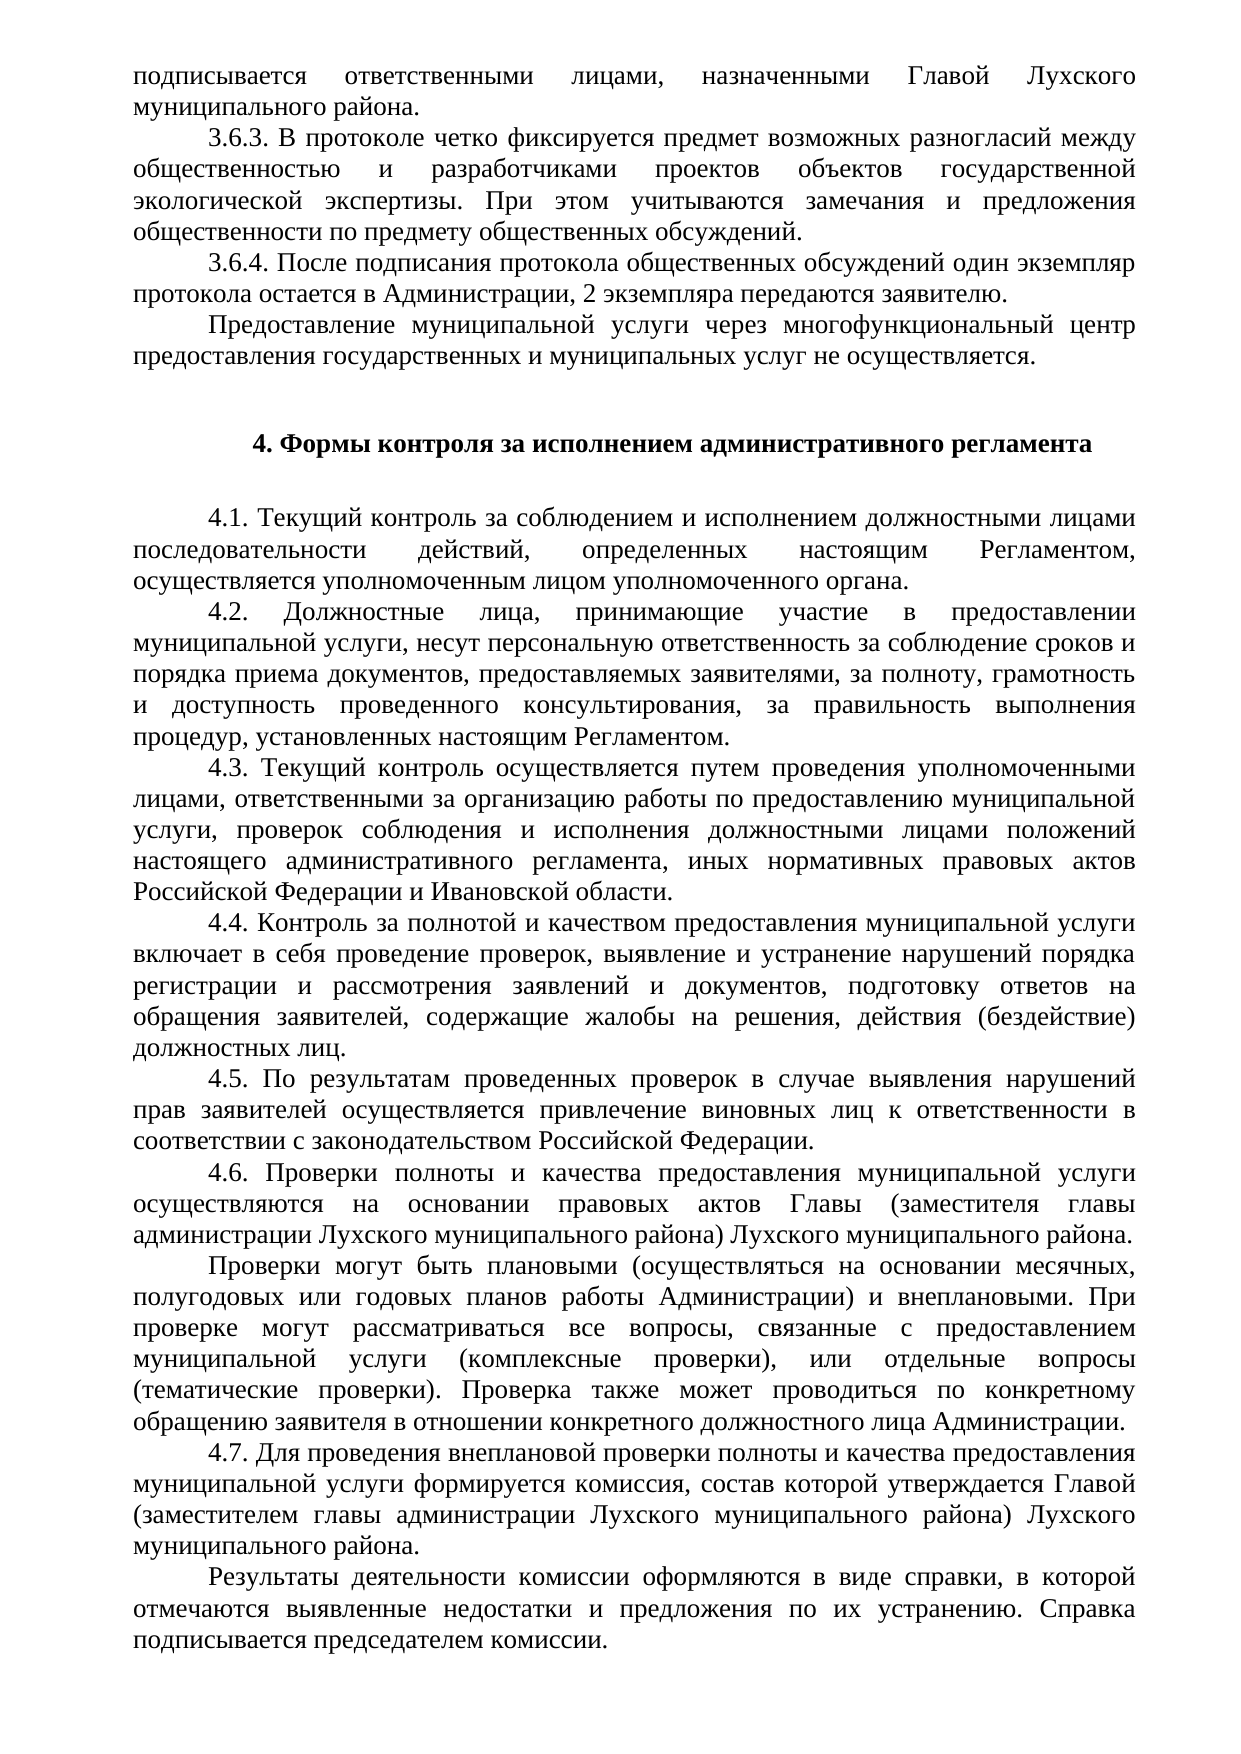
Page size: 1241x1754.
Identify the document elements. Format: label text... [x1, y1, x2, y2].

text 4.3. Текущий контроль осуществляется путем проведения уполномоченными лицами, ответственными за организацию работы по предоставлению муниципальной услуги, проверок соблюдения и исполнения должностными лицами положений настоящего административного регламента, иных нормативных правовых актов Российской Федерации и Ивановской области. [133, 751, 1137, 906]
text Результаты деятельности комиссии оформляются в виде справки, в которой отмечаются выявленные недостатки и предложения по их устранению. Справка подписывается председателем комиссии. [133, 1561, 1137, 1654]
text 4.5. По результатам проведенных проверок в случае выявления нарушений прав заявителей осуществляется привлечение виновных лиц к ответственности в соответствии с законодательством Российской Федерации. [133, 1062, 1137, 1156]
text 4.7. Для проведения внеплановой проверки полноты и качества предоставления муниципальной услуги формируется комиссия, состав которой утверждается Главой (заместителем главы администрации Лухского муниципального района) Лухского муниципального района. [133, 1436, 1137, 1561]
text 4.4. Контроль за полнотой и качеством предоставления муниципальной услуги включает в себя проведение проверок, выявление и устранение нарушений порядка регистрации и рассмотрения заявлений и документов, подготовку ответов на обращения заявителей, содержащие жалобы на решения, действия (бездействие) должностных лиц. [133, 906, 1137, 1062]
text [133, 59, 1137, 121]
text Проверки могут быть плановыми (осуществляться на основании месячных, полугодовых или годовых планов работы Администрации) и внеплановыми. При проверке могут рассматриваться все вопросы, связанные с предоставлением муниципальной услуги (комплексные проверки), или отдельные вопросы (тематические проверки). Проверка также может проводиться по конкретному обращению заявителя в отношении конкретного должностного лица Администрации. [133, 1249, 1137, 1436]
text 4.2. Должностные лица, принимающие участие в предоставлении муниципальной услуги, несут персональную ответственность за соблюдение сроков и порядка приема документов, предоставляемых заявителями, за полноту, грамотность и доступность проведенного консультирования, за правильность выполнения процедур, установленных настоящим Регламентом. [133, 595, 1137, 751]
text 4.1. Текущий контроль за соблюдением и исполнением должностными лицами последовательности действий, определенных настоящим Регламентом, осуществляется уполномоченным лицом уполномоченного органа. [133, 502, 1137, 595]
text 4. Формы контроля за исполнением административного регламента [133, 427, 1137, 458]
text Предоставление муниципальной услуги через многофункциональный центр предоставления государственных и муниципальных услуг не осуществляется. [133, 308, 1137, 371]
text 4.6. Проверки полноты и качества предоставления муниципальной услуги осуществляются на основании правовых актов Главы (заместителя главы администрации Лухского муниципального района) Лухского муниципального района. [133, 1156, 1137, 1249]
text 3.6.4. После подписания протокола общественных обсуждений один экземпляр протокола остается в Администрации, 2 экземпляра передаются заявителю. [133, 246, 1137, 308]
text 3.6.3. В протоколе четко фиксируется предмет возможных разногласий между общественностью и разработчиками проектов объектов государственной экологической экспертизы. При этом учитываются замечания и предложения общественности по предмету общественных обсуждений. [133, 121, 1137, 246]
